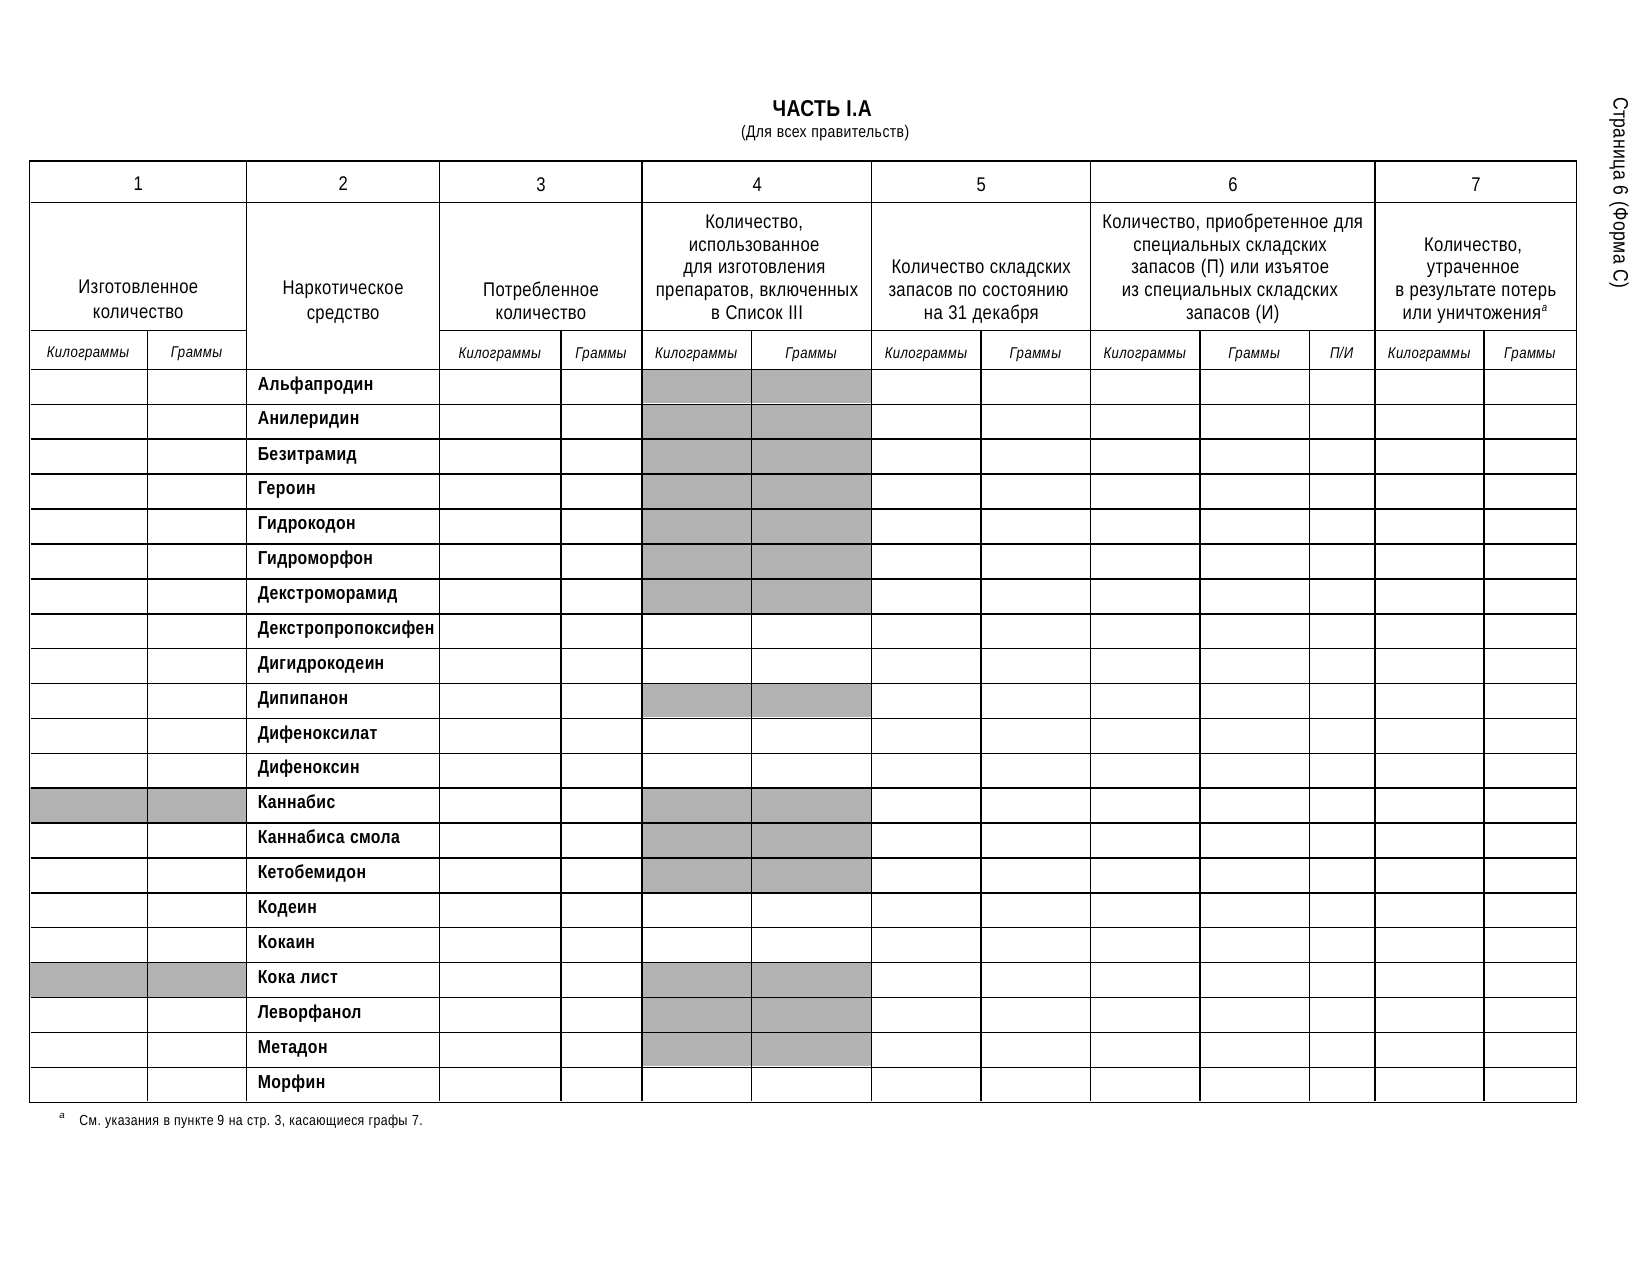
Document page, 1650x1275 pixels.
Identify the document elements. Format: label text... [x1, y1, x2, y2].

table_cell Граммы [148, 331, 246, 368]
table_cell [562, 998, 641, 1032]
table_cell [148, 615, 246, 648]
table_cell [148, 580, 246, 613]
table_cell [1376, 580, 1483, 613]
table_cell [982, 998, 1090, 1032]
table_cell [1376, 894, 1483, 927]
table_cell Количество, утраченное в результате потерь или уничтоженияa [1376, 203, 1576, 329]
table_cell [440, 475, 560, 508]
table_cell [1485, 370, 1576, 403]
table_cell [752, 580, 871, 613]
table_cell [1201, 894, 1309, 927]
table_header 6 [1091, 162, 1374, 202]
table_cell [752, 789, 871, 822]
table_cell [1376, 928, 1483, 962]
table_cell Анилеридин [247, 405, 439, 438]
table_cell [643, 615, 751, 648]
table_cell [562, 510, 641, 543]
table_cell [1376, 1068, 1483, 1101]
table_cell [440, 440, 560, 473]
table_cell [982, 545, 1090, 578]
table_cell [440, 1033, 560, 1066]
table_cell [643, 719, 751, 752]
table_cell [752, 928, 871, 962]
table_cell [30, 1068, 147, 1101]
table_cell [1310, 928, 1374, 962]
table_cell [440, 998, 560, 1032]
table_cell [562, 440, 641, 473]
table_cell [1201, 824, 1309, 857]
table_cell [872, 754, 980, 787]
table_cell [1376, 370, 1483, 403]
table_cell [872, 475, 980, 508]
table_cell [643, 649, 751, 683]
table_cell [752, 719, 871, 752]
table_cell Декстроморамид [247, 580, 439, 613]
table_cell Каннабис [247, 789, 439, 822]
table_cell [148, 1033, 246, 1066]
table_cell [1485, 928, 1576, 962]
table_cell [1091, 928, 1199, 962]
table_header 1 [30, 162, 246, 202]
table_cell [872, 789, 980, 822]
table_cell [1310, 649, 1374, 683]
table_cell [1310, 475, 1374, 508]
table_cell [643, 928, 751, 962]
table_cell [440, 963, 560, 997]
table_cell [872, 998, 980, 1032]
table_cell [30, 684, 147, 717]
table_cell [1310, 684, 1374, 717]
table_cell [1310, 859, 1374, 892]
table_cell [982, 963, 1090, 997]
table_cell [982, 1068, 1090, 1101]
table_cell [562, 824, 641, 857]
table_cell [752, 510, 871, 543]
table_cell [30, 719, 147, 752]
table_cell [752, 859, 871, 892]
table_cell [1310, 440, 1374, 473]
table_cell [752, 649, 871, 683]
table_cell [148, 824, 246, 857]
table_cell [1485, 859, 1576, 892]
table_cell [752, 998, 871, 1032]
table_cell Альфапродин [247, 370, 439, 403]
table_cell [148, 894, 246, 927]
table_cell [1091, 998, 1199, 1032]
table_cell Морфин [247, 1068, 439, 1101]
table_cell [440, 684, 560, 717]
table_cell [1376, 440, 1483, 473]
table_cell [1376, 859, 1483, 892]
table_cell [440, 754, 560, 787]
table_cell [148, 649, 246, 683]
table_cell [1310, 1068, 1374, 1101]
table_cell [440, 894, 560, 927]
table_cell Дипипанон [247, 684, 439, 717]
table_cell Граммы [982, 331, 1090, 368]
table_cell [643, 545, 751, 578]
table_cell [440, 1068, 560, 1101]
table_cell [562, 894, 641, 927]
table_cell [1201, 1033, 1309, 1066]
table_cell [872, 963, 980, 997]
table_cell [440, 615, 560, 648]
table_cell [982, 440, 1090, 473]
table_cell [1485, 405, 1576, 438]
table_cell Изготовленное количество [30, 203, 246, 329]
text ЧАСТЬ I.А (Для всех правительств) [29, 95, 1620, 141]
table_cell [752, 405, 871, 438]
table_cell Килограммы [440, 331, 560, 368]
table_cell [1201, 754, 1309, 787]
table_cell Килограммы [643, 331, 751, 368]
table_cell [643, 894, 751, 927]
table_cell [1201, 580, 1309, 613]
table_cell П/И [1310, 331, 1374, 368]
table_cell [440, 510, 560, 543]
table_cell [148, 963, 246, 997]
table_cell [643, 475, 751, 508]
table_cell Безитрамид [247, 440, 439, 473]
table_cell [1310, 963, 1374, 997]
table_cell [562, 754, 641, 787]
table_cell [1376, 789, 1483, 822]
table_cell Килограммы [1376, 331, 1483, 368]
table_cell [562, 615, 641, 648]
table_cell [752, 894, 871, 927]
table_cell Кока лист [247, 963, 439, 997]
table_cell [872, 719, 980, 752]
table_cell Леворфанол [247, 998, 439, 1032]
table_cell [872, 440, 980, 473]
table_cell [1201, 998, 1309, 1032]
table_cell [1310, 754, 1374, 787]
table_cell [1201, 370, 1309, 403]
table_cell [752, 1068, 871, 1101]
table_cell [148, 754, 246, 787]
table_cell [1485, 963, 1576, 997]
table_cell [148, 998, 246, 1032]
table_cell [872, 580, 980, 613]
table_cell [752, 1033, 871, 1066]
table_cell [1091, 510, 1199, 543]
table_cell [643, 963, 751, 997]
table_cell [1376, 1033, 1483, 1066]
table_cell Кокаин [247, 928, 439, 962]
table_cell [562, 545, 641, 578]
table_cell [872, 405, 980, 438]
table_cell [872, 510, 980, 543]
table_cell [872, 649, 980, 683]
table_header 7 [1376, 162, 1576, 202]
table_cell [1310, 405, 1374, 438]
table_cell [1485, 754, 1576, 787]
table_cell [1376, 615, 1483, 648]
table_cell [643, 1068, 751, 1101]
table_cell [982, 615, 1090, 648]
table_cell Дифеноксин [247, 754, 439, 787]
table_cell [148, 859, 246, 892]
table_cell [982, 928, 1090, 962]
table_cell [752, 754, 871, 787]
table_cell [982, 789, 1090, 822]
table_cell [1376, 545, 1483, 578]
table_cell [1485, 1068, 1576, 1101]
table_cell [1310, 998, 1374, 1032]
table_cell [643, 998, 751, 1032]
table_cell [982, 475, 1090, 508]
table_cell [1485, 615, 1576, 648]
table_cell [1376, 824, 1483, 857]
table_cell Килограммы [30, 331, 147, 368]
table_cell [982, 1033, 1090, 1066]
table_cell [30, 858, 147, 892]
table_cell [440, 928, 560, 962]
table_cell Потребленное количество [440, 203, 641, 329]
table_cell Гидроморфон [247, 545, 439, 578]
table_cell [1485, 545, 1576, 578]
table_cell [1376, 510, 1483, 543]
table_cell [1485, 719, 1576, 752]
table_cell [643, 789, 751, 822]
table_cell Декстропропоксифен [247, 615, 439, 648]
table_header 3 [440, 162, 641, 202]
table_cell [982, 510, 1090, 543]
table_cell [1485, 894, 1576, 927]
table_cell [562, 928, 641, 962]
table_cell [1201, 684, 1309, 717]
table_cell [1091, 405, 1199, 438]
table_cell [1485, 440, 1576, 473]
table_cell [1091, 754, 1199, 787]
table_cell [752, 545, 871, 578]
table_cell [643, 580, 751, 613]
table_cell [1310, 824, 1374, 857]
table_cell [982, 684, 1090, 717]
table_cell [440, 405, 560, 438]
table_cell [1376, 649, 1483, 683]
table_cell [1201, 440, 1309, 473]
table_cell [872, 615, 980, 648]
table_cell Количество, использованное для изготовления препаратов, включенных в Список III [643, 203, 871, 329]
table_cell [752, 475, 871, 508]
table_cell [1201, 510, 1309, 543]
table_cell [1485, 824, 1576, 857]
table_cell [1376, 998, 1483, 1032]
table_cell [30, 614, 147, 648]
table_cell Граммы [562, 331, 641, 368]
table_cell [643, 1033, 751, 1066]
table_cell [440, 649, 560, 683]
table_cell [872, 928, 980, 962]
table_header 4 [643, 162, 871, 202]
table_cell [562, 370, 641, 403]
table_cell [1310, 789, 1374, 822]
table_cell [982, 370, 1090, 403]
table_cell [148, 405, 246, 438]
table_cell [562, 789, 641, 822]
table_cell [1091, 719, 1199, 752]
table_cell [440, 370, 560, 403]
table_cell [643, 370, 751, 403]
table_cell Количество, приобретенное для специальных складских запасов (П) или изъятое из специальных складских запасов (И) [1091, 203, 1374, 329]
table_cell [982, 894, 1090, 927]
table_cell [1201, 963, 1309, 997]
table_cell [643, 754, 751, 787]
table_cell [1091, 824, 1199, 857]
table_cell Каннабиса смола [247, 824, 439, 857]
table_cell [148, 440, 246, 473]
table_cell [982, 859, 1090, 892]
table_cell [440, 859, 560, 892]
table_cell [752, 824, 871, 857]
table_cell [1310, 545, 1374, 578]
table_cell [562, 684, 641, 717]
table_cell [1201, 475, 1309, 508]
table_cell [643, 824, 751, 857]
table_cell [1201, 405, 1309, 438]
table_cell [872, 894, 980, 927]
table_cell [982, 405, 1090, 438]
table_cell [562, 859, 641, 892]
table_cell [440, 789, 560, 822]
table_cell [148, 928, 246, 962]
table_cell [1091, 859, 1199, 892]
table_cell [30, 963, 147, 997]
table_cell [1201, 928, 1309, 962]
table_cell [872, 1068, 980, 1101]
table_cell Гидрокодон [247, 510, 439, 543]
table_cell [30, 474, 147, 508]
table_cell [1310, 615, 1374, 648]
table_cell [752, 615, 871, 648]
table_cell [752, 370, 871, 403]
table_cell [1310, 580, 1374, 613]
table_cell [982, 754, 1090, 787]
table_cell [982, 719, 1090, 752]
table_cell Кетобемидон [247, 859, 439, 892]
table_cell [562, 719, 641, 752]
table_cell Наркотическое средство [247, 203, 439, 368]
table_cell [872, 1033, 980, 1066]
table_cell [1201, 615, 1309, 648]
table_cell [148, 475, 246, 508]
table_cell [643, 440, 751, 473]
text a См. указания в пункте 9 на стр. 3, касающиеся графы 7. [29, 1109, 1620, 1129]
table_header 5 [872, 162, 1090, 202]
table_cell [30, 509, 147, 543]
table_cell [1201, 859, 1309, 892]
table_cell [1091, 649, 1199, 683]
table_cell [872, 545, 980, 578]
table_cell [1310, 370, 1374, 403]
table_cell [643, 405, 751, 438]
table_cell [1201, 719, 1309, 752]
table_cell [148, 545, 246, 578]
table_cell [30, 405, 147, 438]
table_cell Граммы [1201, 331, 1309, 368]
table_cell Граммы [1485, 331, 1576, 368]
table_cell [872, 370, 980, 403]
table_cell [1091, 370, 1199, 403]
table_cell [1485, 580, 1576, 613]
table_cell [30, 893, 147, 927]
table_cell [148, 719, 246, 752]
table_cell Килограммы [1091, 331, 1199, 368]
table_cell [1376, 405, 1483, 438]
table_cell [1201, 789, 1309, 822]
table_cell [1091, 789, 1199, 822]
table_cell [30, 579, 147, 613]
table_cell [1091, 615, 1199, 648]
table_cell [1376, 754, 1483, 787]
table_cell Количество складских запасов по состоянию на 31 декабря [872, 203, 1090, 329]
table_cell [440, 580, 560, 613]
table_cell [30, 1033, 147, 1066]
table_cell [148, 1068, 246, 1101]
table_cell [1485, 475, 1576, 508]
table_cell [562, 1033, 641, 1066]
table_cell Героин [247, 475, 439, 508]
table_cell [30, 649, 147, 683]
table_cell [30, 544, 147, 578]
table_cell [872, 824, 980, 857]
table_cell [1376, 719, 1483, 752]
table_cell Килограммы [872, 331, 980, 368]
table_cell [562, 475, 641, 508]
table_cell [1201, 1068, 1309, 1101]
table_cell [1091, 475, 1199, 508]
table_cell [562, 405, 641, 438]
table_cell [1376, 963, 1483, 997]
table_cell [562, 649, 641, 683]
table_cell [30, 754, 147, 787]
table_cell [30, 928, 147, 962]
table_cell [1485, 1033, 1576, 1066]
table_cell [752, 684, 871, 717]
table_cell [1376, 475, 1483, 508]
table_cell [562, 963, 641, 997]
table_header 2 [247, 162, 439, 202]
table_cell [982, 580, 1090, 613]
table_cell [1091, 684, 1199, 717]
table_cell [562, 580, 641, 613]
table_cell [30, 788, 147, 822]
table_cell [1091, 963, 1199, 997]
table_cell Граммы [752, 331, 871, 368]
table_cell [1310, 894, 1374, 927]
table_cell [30, 370, 147, 403]
table_cell [1310, 1033, 1374, 1066]
table_cell [982, 649, 1090, 683]
table_cell [1485, 510, 1576, 543]
table_cell [1485, 684, 1576, 717]
table_cell Дифеноксилат [247, 719, 439, 752]
table_cell [1091, 894, 1199, 927]
table_cell [1091, 440, 1199, 473]
table_cell [1310, 510, 1374, 543]
table_cell [872, 684, 980, 717]
table_cell [440, 545, 560, 578]
table_cell [1376, 684, 1483, 717]
table_cell [562, 1068, 641, 1101]
table_cell [1091, 580, 1199, 613]
table_cell [752, 440, 871, 473]
table_cell [30, 998, 147, 1032]
table_cell [1091, 1068, 1199, 1101]
table_cell [752, 963, 871, 997]
table_cell [1485, 998, 1576, 1032]
table_cell [1201, 649, 1309, 683]
table_cell [1091, 1033, 1199, 1066]
table_cell [1485, 649, 1576, 683]
table_cell [148, 684, 246, 717]
table_cell [643, 510, 751, 543]
table_cell [440, 719, 560, 752]
table_cell [30, 823, 147, 857]
table_cell [148, 789, 246, 822]
table_cell [1485, 789, 1576, 822]
table_cell [643, 684, 751, 717]
table_cell [1091, 545, 1199, 578]
table_cell [440, 824, 560, 857]
table_cell Дигидрокодеин [247, 649, 439, 683]
table_cell Метадон [247, 1033, 439, 1066]
table_cell [30, 439, 147, 473]
table_cell [643, 859, 751, 892]
table_cell [872, 859, 980, 892]
table_cell [982, 824, 1090, 857]
table_cell [1310, 719, 1374, 752]
table_cell Кодеин [247, 894, 439, 927]
table_cell [1201, 545, 1309, 578]
table_cell [148, 370, 246, 403]
table_cell [148, 510, 246, 543]
